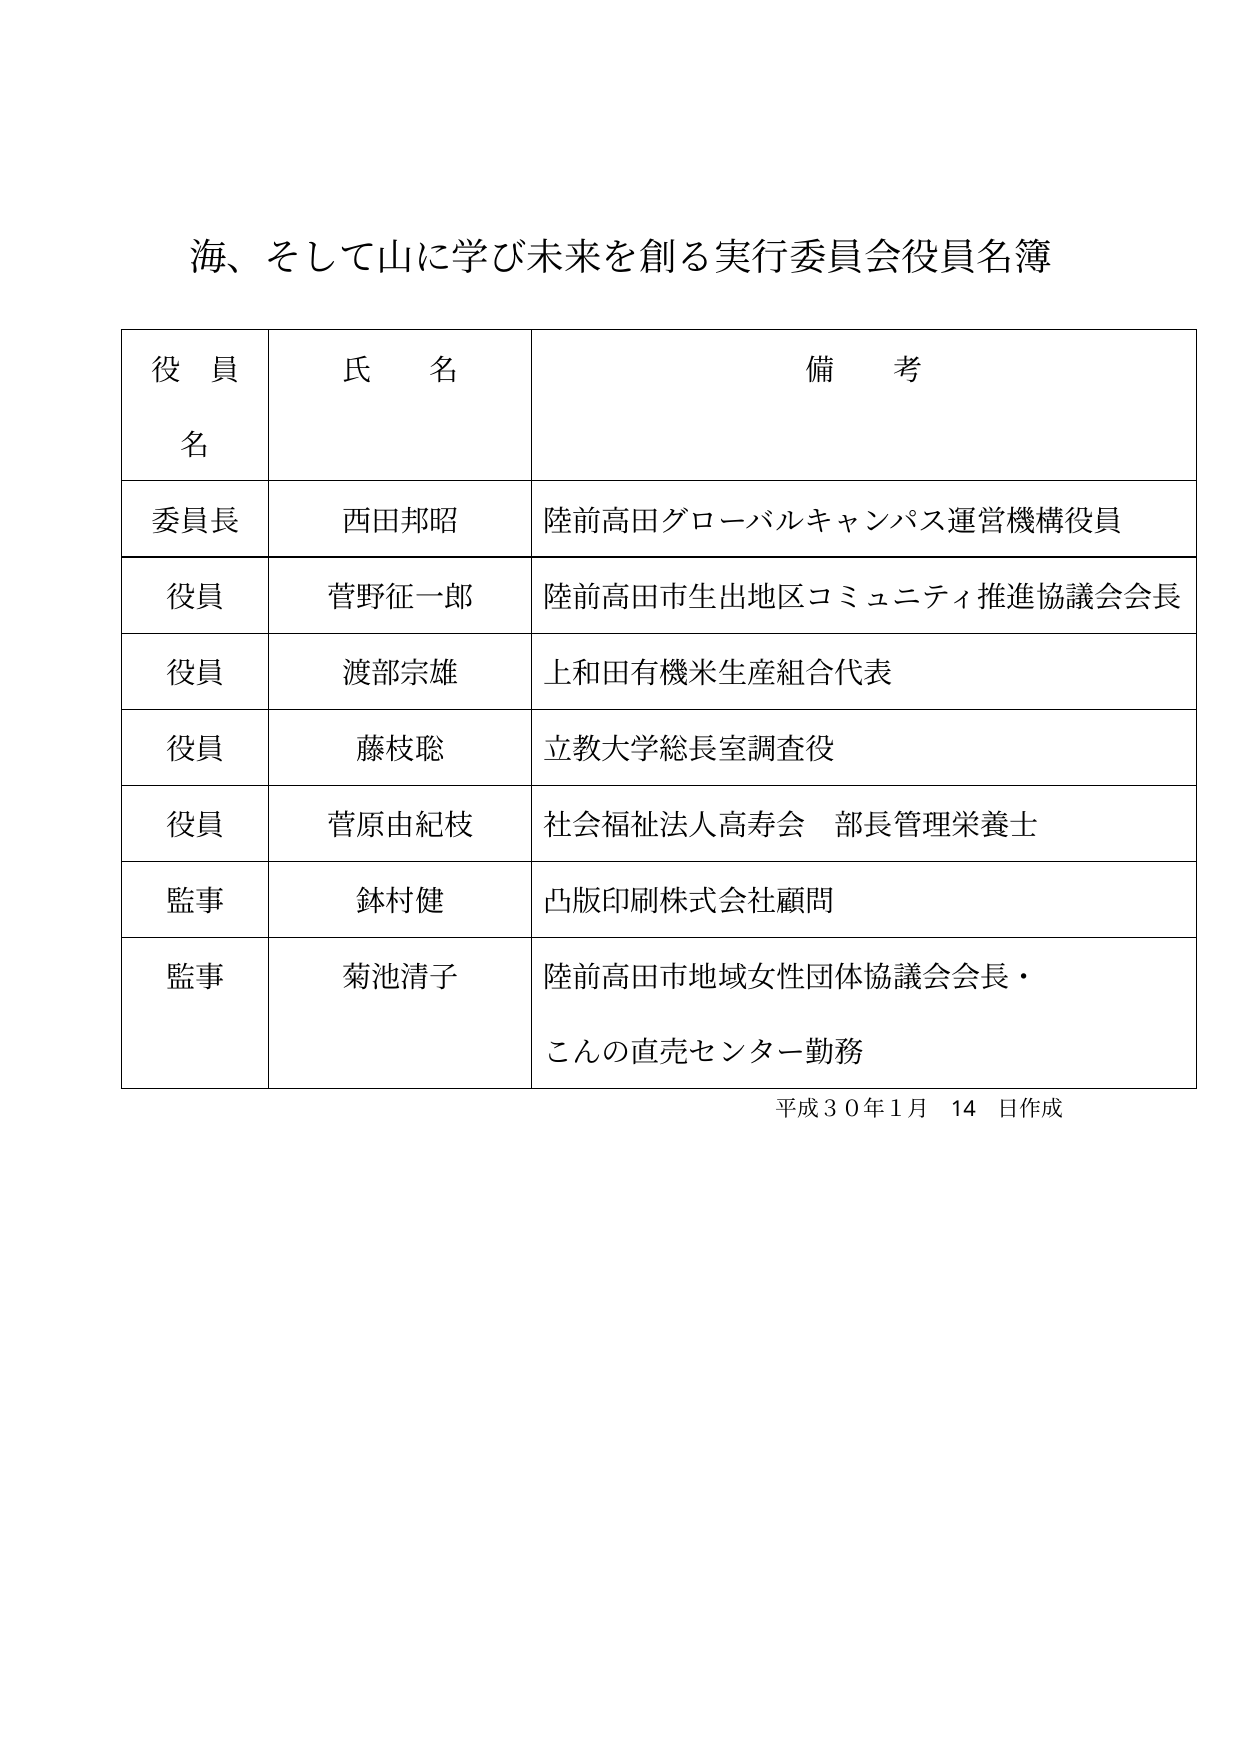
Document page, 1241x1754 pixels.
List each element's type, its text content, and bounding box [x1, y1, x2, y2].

table_cell 鉢村健 [269, 862, 531, 937]
table_header 氏 名 [269, 330, 531, 480]
table_header 役 員 名 [122, 330, 268, 480]
table_cell 陸前高田市生出地区コミュニティ推進協議会会長 [532, 558, 1196, 632]
table_cell 上和田有機米生産組合代表 [532, 634, 1196, 708]
table_header 備 考 [532, 330, 1196, 480]
table_cell 社会福祉法人高寿会 部長管理栄養士 [532, 786, 1196, 861]
table_cell 菅原由紀枝 [269, 786, 531, 861]
table_cell 凸版印刷株式会社顧問 [532, 862, 1196, 937]
table_cell 陸前高田市地域女性団体協議会会長・ こんの直売センター勤務 [532, 938, 1196, 1088]
table_cell 陸前高田グローバルキャンパス運営機構役員 [532, 481, 1196, 556]
table_cell 菊池清子 [269, 938, 531, 1088]
table_cell 西田邦昭 [269, 481, 531, 556]
table_cell 菅野征一郎 [269, 558, 531, 632]
table_cell 監事 [122, 862, 268, 937]
table_cell 藤枝聡 [269, 710, 531, 784]
table_cell 監事 [122, 938, 268, 1088]
table_cell 委員長 [122, 481, 268, 556]
table_cell 渡部宗雄 [269, 634, 531, 708]
table_cell 役員 [122, 710, 268, 784]
table_cell 立教大学総長室調査役 [532, 710, 1196, 784]
table_cell 役員 [122, 786, 268, 861]
table_cell 役員 [122, 634, 268, 708]
table_cell 役員 [122, 558, 268, 632]
text 海、そして山に学び未来を創る実行委員会役員名簿 [177, 217, 1063, 292]
text 平成３０年１月 14 日作成 [177, 1089, 1063, 1126]
